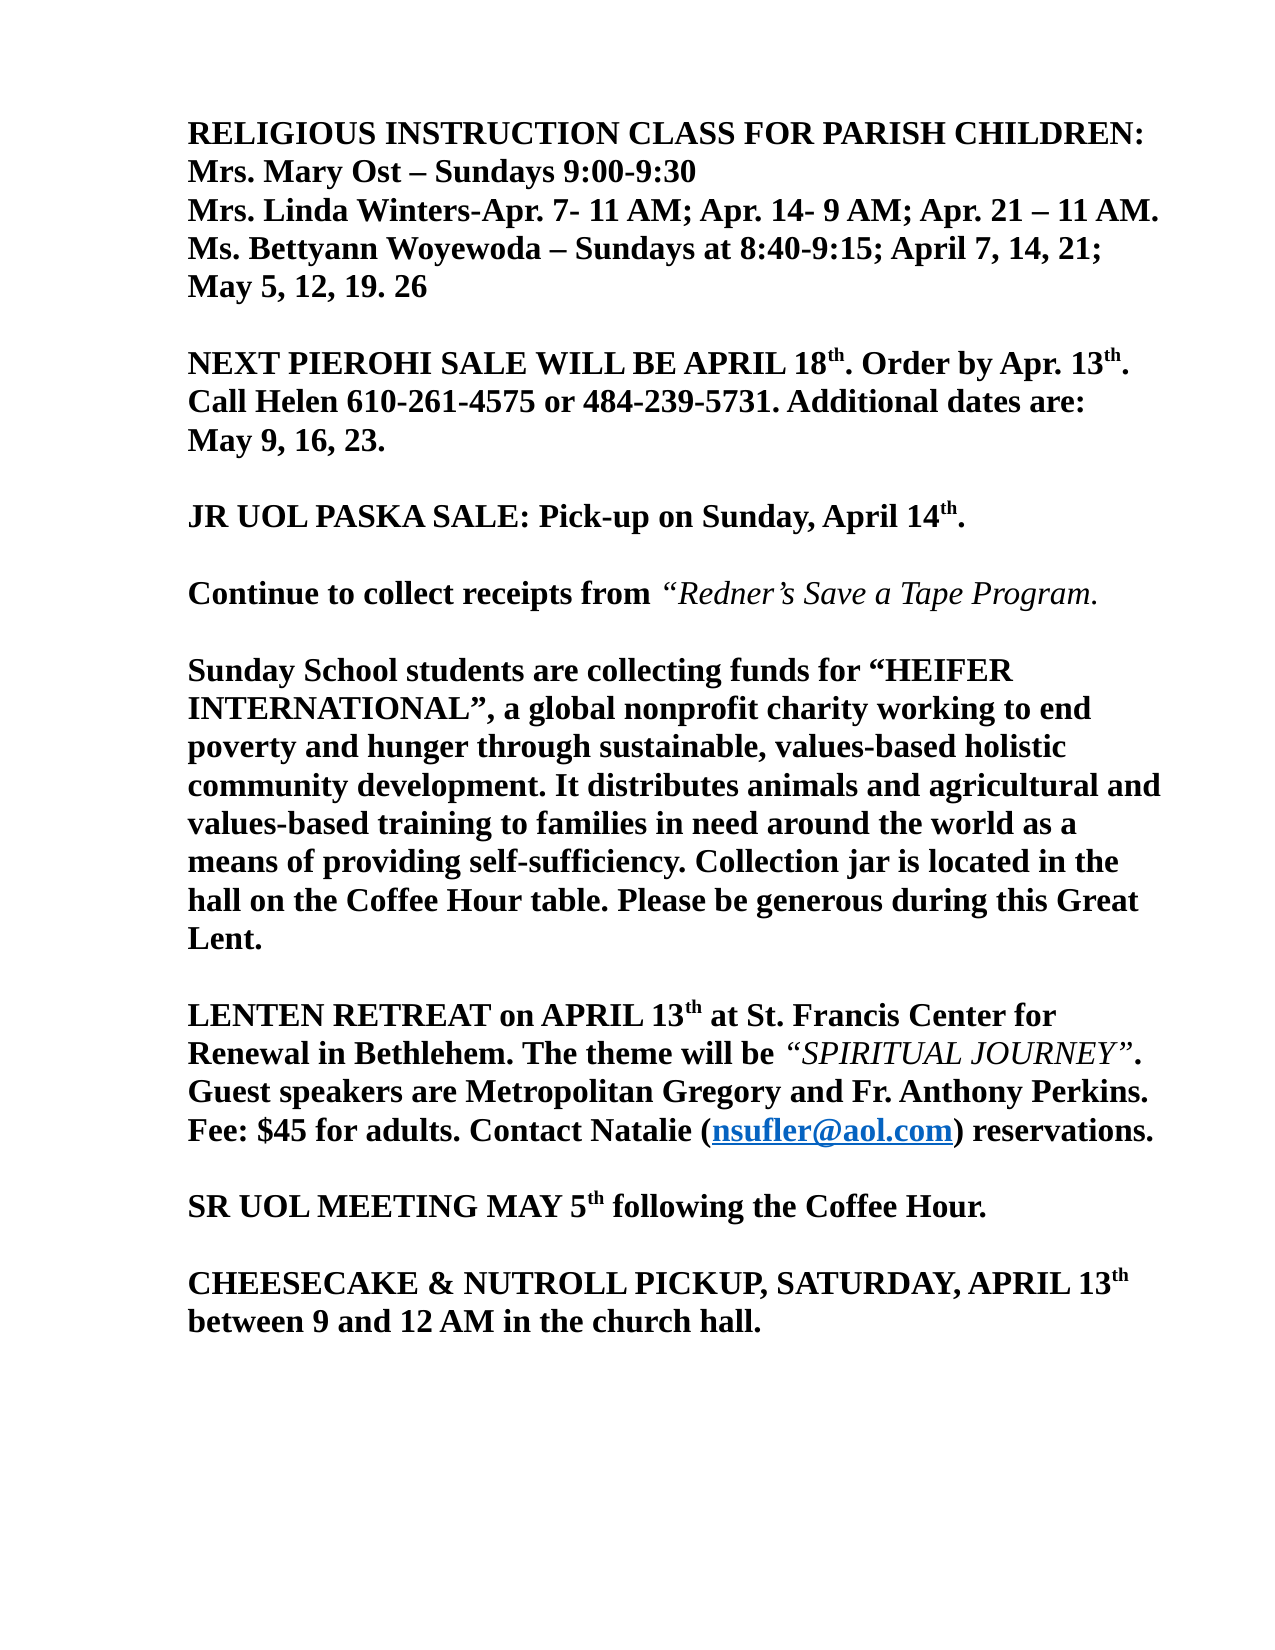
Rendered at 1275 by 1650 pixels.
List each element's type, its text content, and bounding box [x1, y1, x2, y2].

text Mrs. Linda Winters-Apr. 7- 11 AM; Apr. 14- 9 AM; Apr. 21 – 11 AM. [187, 190, 1162, 228]
text SR UOL MEETING MAY 5th following the Coffee Hour. [187, 1187, 1162, 1225]
text Ms. Bettyann Woyewoda – Sundays at 8:40-9:15; April 7, 14, 21; May 5, 12, 19. 26 [187, 228, 1162, 305]
text Sunday School students are collecting funds for “HEIFER INTERNATIONAL”, a global nonprofit charity working to end poverty and hunger through sustainable, values-based holistic community development. It distributes animals and agricultural and values-based training to families in need around the world as a means of providing self-sufficiency. Collection jar is located in the hall on the Coffee Hour table. Please be generous during this Great Lent. [187, 650, 1162, 957]
text RELIGIOUS INSTRUCTION CLASS FOR PARISH CHILDREN: [187, 113, 1162, 152]
text May 9, 16, 23. [187, 420, 1162, 458]
text JR UOL PASKA SALE: Pick-up on Sunday, April 14th. [187, 497, 1162, 535]
text Guest speakers are Metropolitan Gregory and Fr. Anthony Perkins. [187, 1072, 1162, 1110]
text Mrs. Mary Ost – Sundays 9:00-9:30 [187, 152, 1162, 190]
text Continue to collect receipts from “Redner’s Save a Tape Program. [187, 573, 1162, 612]
text LENTEN RETREAT on APRIL 13th at St. Francis Center for Renewal in Bethlehem. The theme will be “SPIRITUAL JOURNEY”. [187, 995, 1162, 1072]
text NEXT PIEROHI SALE WILL BE APRIL 18th. Order by Apr. 13th. Call Helen 610-261-4575 or 484-239-5731. Additional dates are: [187, 343, 1162, 420]
text Fee: $45 for adults. Contact Natalie (nsufler@aol.com) reservations. [187, 1110, 1162, 1148]
text CHEESECAKE & NUTROLL PICKUP, SATURDAY, APRIL 13th between 9 and 12 AM in the church hall. [187, 1263, 1162, 1340]
